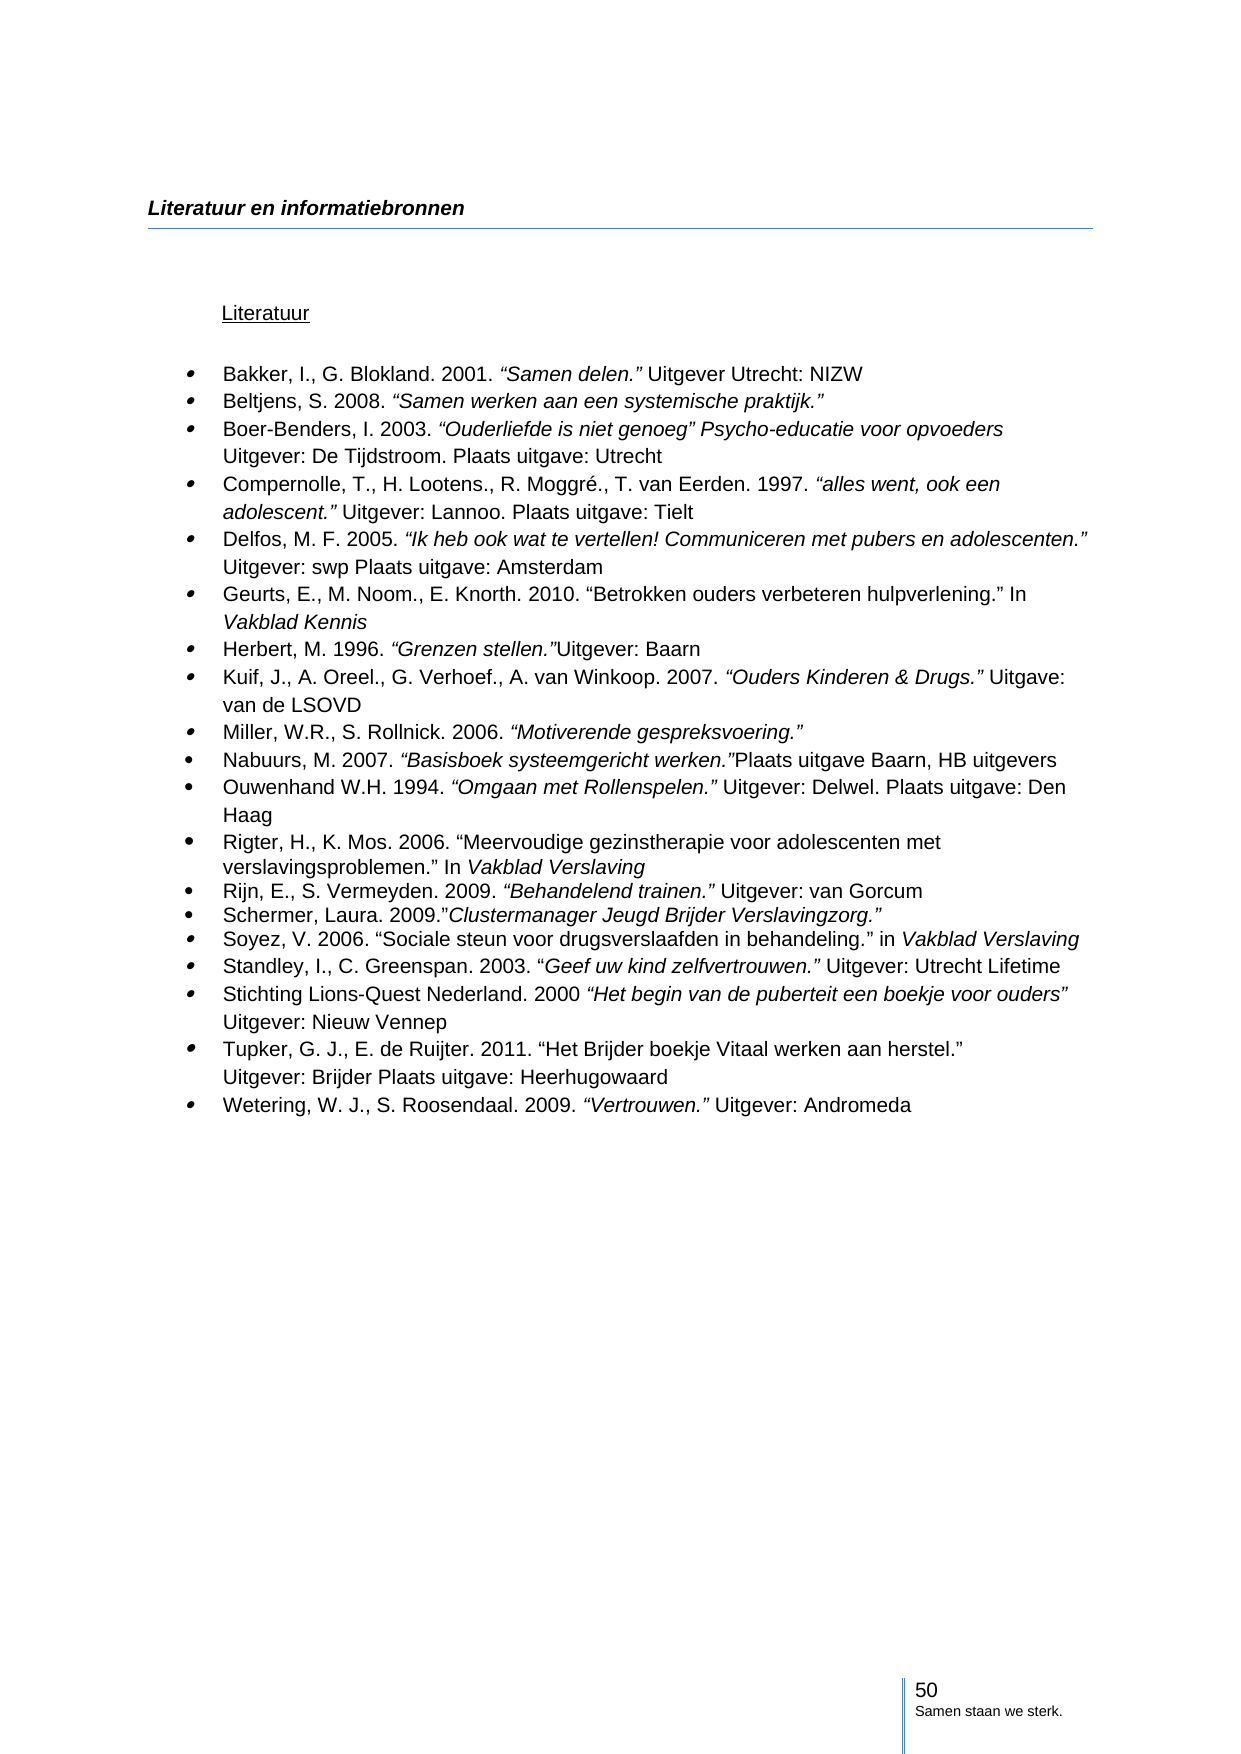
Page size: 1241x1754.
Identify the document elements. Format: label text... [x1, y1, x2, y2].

list Stichting Lions-Quest Nederland. 2000 “Het begin van de puberteit een boekje voor ouders” Uitgever: Nieuw Vennep [185, 982, 1093, 1033]
list Wetering, W. J., S. Roosendaal. 2009. “Vertrouwen.” Uitgever: Andromeda [185, 1093, 1093, 1117]
list Kuif, J., A. Oreel., G. Verhoef., A. van Winkoop. 2007. “Ouders Kinderen & Drugs.” Uitgave: van de LSOVD [185, 665, 1093, 716]
list Miller, W.R., S. Rollnick. 2006. “Motiverende gespreksvoering.” [185, 720, 1093, 744]
list Herbert, M. 1996. “Grenzen stellen.”Uitgever: Baarn [185, 637, 1093, 661]
list Bakker, I., G. Blokland. 2001. “Samen delen.” Uitgever Utrecht: NIZW [185, 362, 1093, 386]
list Nabuurs, M. 2007. “Basisboek systeemgericht werken.”Plaats uitgave Baarn, HB uitgevers [185, 747, 1093, 772]
list Delfos, M. F. 2005. “Ik heb ook wat te vertellen! Communiceren met pubers en adolescenten.” Uitgever: swp Plaats uitgave: Amsterdam [185, 527, 1093, 578]
list Ouwenhand W.H. 1994. “Omgaan met Rollenspelen.” Uitgever: Delwel. Plaats uitgave: Den Haag [185, 775, 1093, 827]
list Rigter, H., K. Mos. 2006. “Meervoudige gezinstherapie voor adolescenten met verslavingsproblemen.” In Vakblad Verslaving [185, 830, 1093, 879]
text Literatuur en informatiebronnen [148, 196, 1093, 228]
list Boer-Benders, I. 2003. “Ouderliefde is niet genoeg” Psycho-educatie voor opvoeders Uitgever: De Tijdstroom. Plaats uitgave: Utrecht [185, 417, 1093, 468]
list Beltjens, S. 2008. “Samen werken aan een systemische praktijk.” [185, 389, 1093, 413]
list Geurts, E., M. Noom., E. Knorth. 2010. “Betrokken ouders verbeteren hulpverlening.” In Vakblad Kennis [185, 582, 1093, 634]
text Literatuur [148, 301, 1093, 325]
list Compernolle, T., H. Lootens., R. Moggré., T. van Eerden. 1997. “alles went, ook een adolescent.” Uitgever: Lannoo. Plaats uitgave: Tielt [185, 472, 1093, 523]
list Rijn, E., S. Vermeyden. 2009. “Behandelend trainen.” Uitgever: van Gorcum [185, 879, 1093, 903]
list Standley, I., C. Greenspan. 2003. “Geef uw kind zelfvertrouwen.” Uitgever: Utrecht Lifetime [185, 954, 1093, 978]
list Schermer, Laura. 2009.”Clustermanager Jeugd Brijder Verslavingzorg.” [185, 903, 1093, 927]
list Soyez, V. 2006. “Sociale steun voor drugsverslaafden in behandeling.” in Vakblad Verslaving [185, 927, 1093, 951]
list Tupker, G. J., E. de Ruijter. 2011. “Het Brijder boekje Vitaal werken aan herstel.” [185, 1037, 1093, 1062]
list Uitgever: Brijder Plaats uitgave: Heerhugowaard [223, 1065, 1093, 1089]
